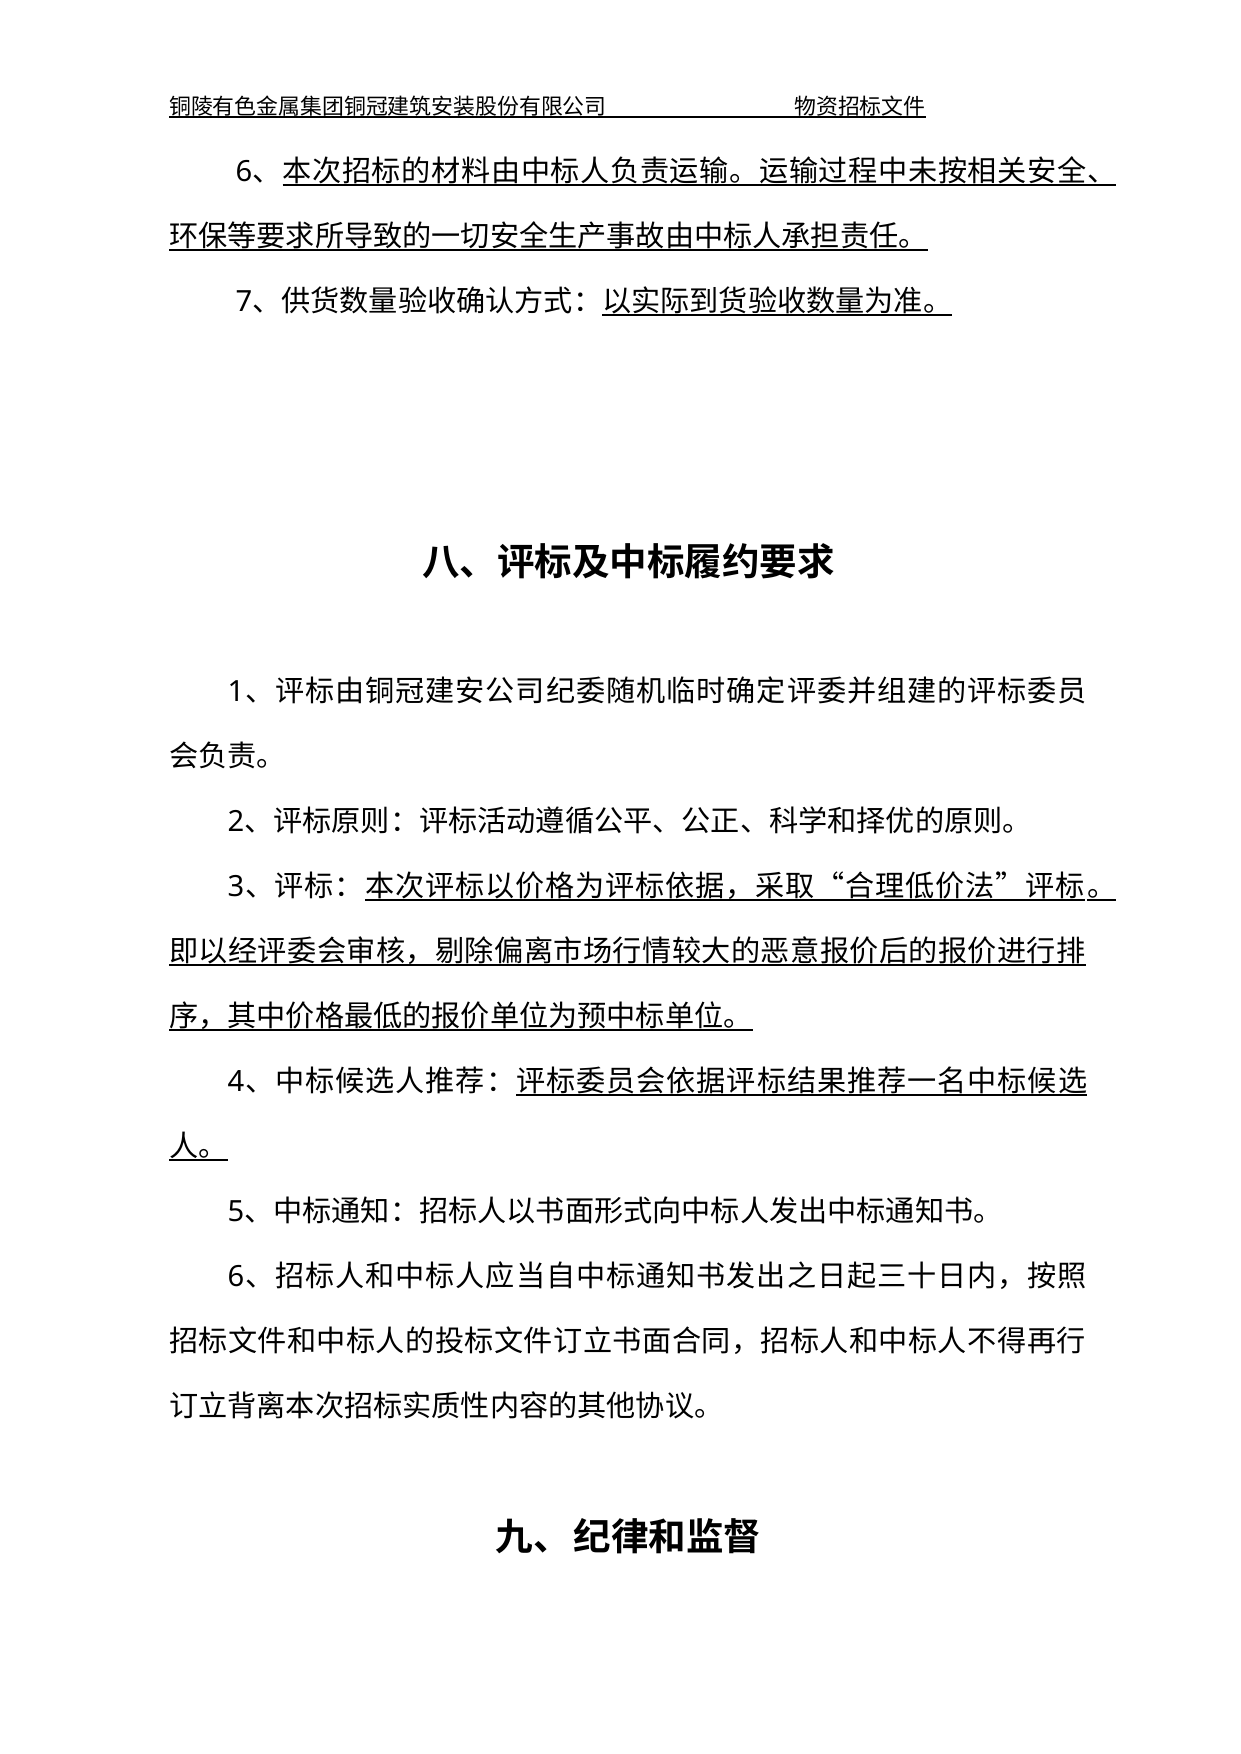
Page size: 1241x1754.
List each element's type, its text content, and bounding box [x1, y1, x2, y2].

text 2、评标原则：评标活动遵循公平、公正、科学和择优的原则。 [169, 786, 1087, 851]
text 3、评标：本次评标以价格为评标依据，采取“合理低价法”评标。即以经评委会审核，剔除偏离市场行情较大的恶意报价后的报价进行排序，其中价格最低的报价单位为预中标单位。 [169, 851, 1087, 1046]
text 6、招标人和中标人应当自中标通知书发出之日起三十日内，按照招标文件和中标人的投标文件订立书面合同，招标人和中标人不得再行订立背离本次招标实质性内容的其他协议。 [169, 1241, 1087, 1436]
list 纪律和监督 [169, 1501, 1087, 1566]
text 八、评标及中标履约要求 [169, 526, 1087, 591]
text 4、中标候选人推荐：评标委员会依据评标结果推荐一名中标候选人。 [169, 1046, 1087, 1176]
text 1、评标由铜冠建安公司纪委随机临时确定评委并组建的评标委员会负责。 [169, 656, 1087, 786]
text 7、供货数量验收确认方式：以实际到货验收数量为准。 [169, 266, 1087, 331]
text 6、本次招标的材料由中标人负责运输。运输过程中未按相关安全、环保等要求所导致的一切安全生产事故由中标人承担责任。 [169, 136, 1087, 266]
text 5、中标通知：招标人以书面形式向中标人发出中标通知书。 [169, 1176, 1087, 1241]
